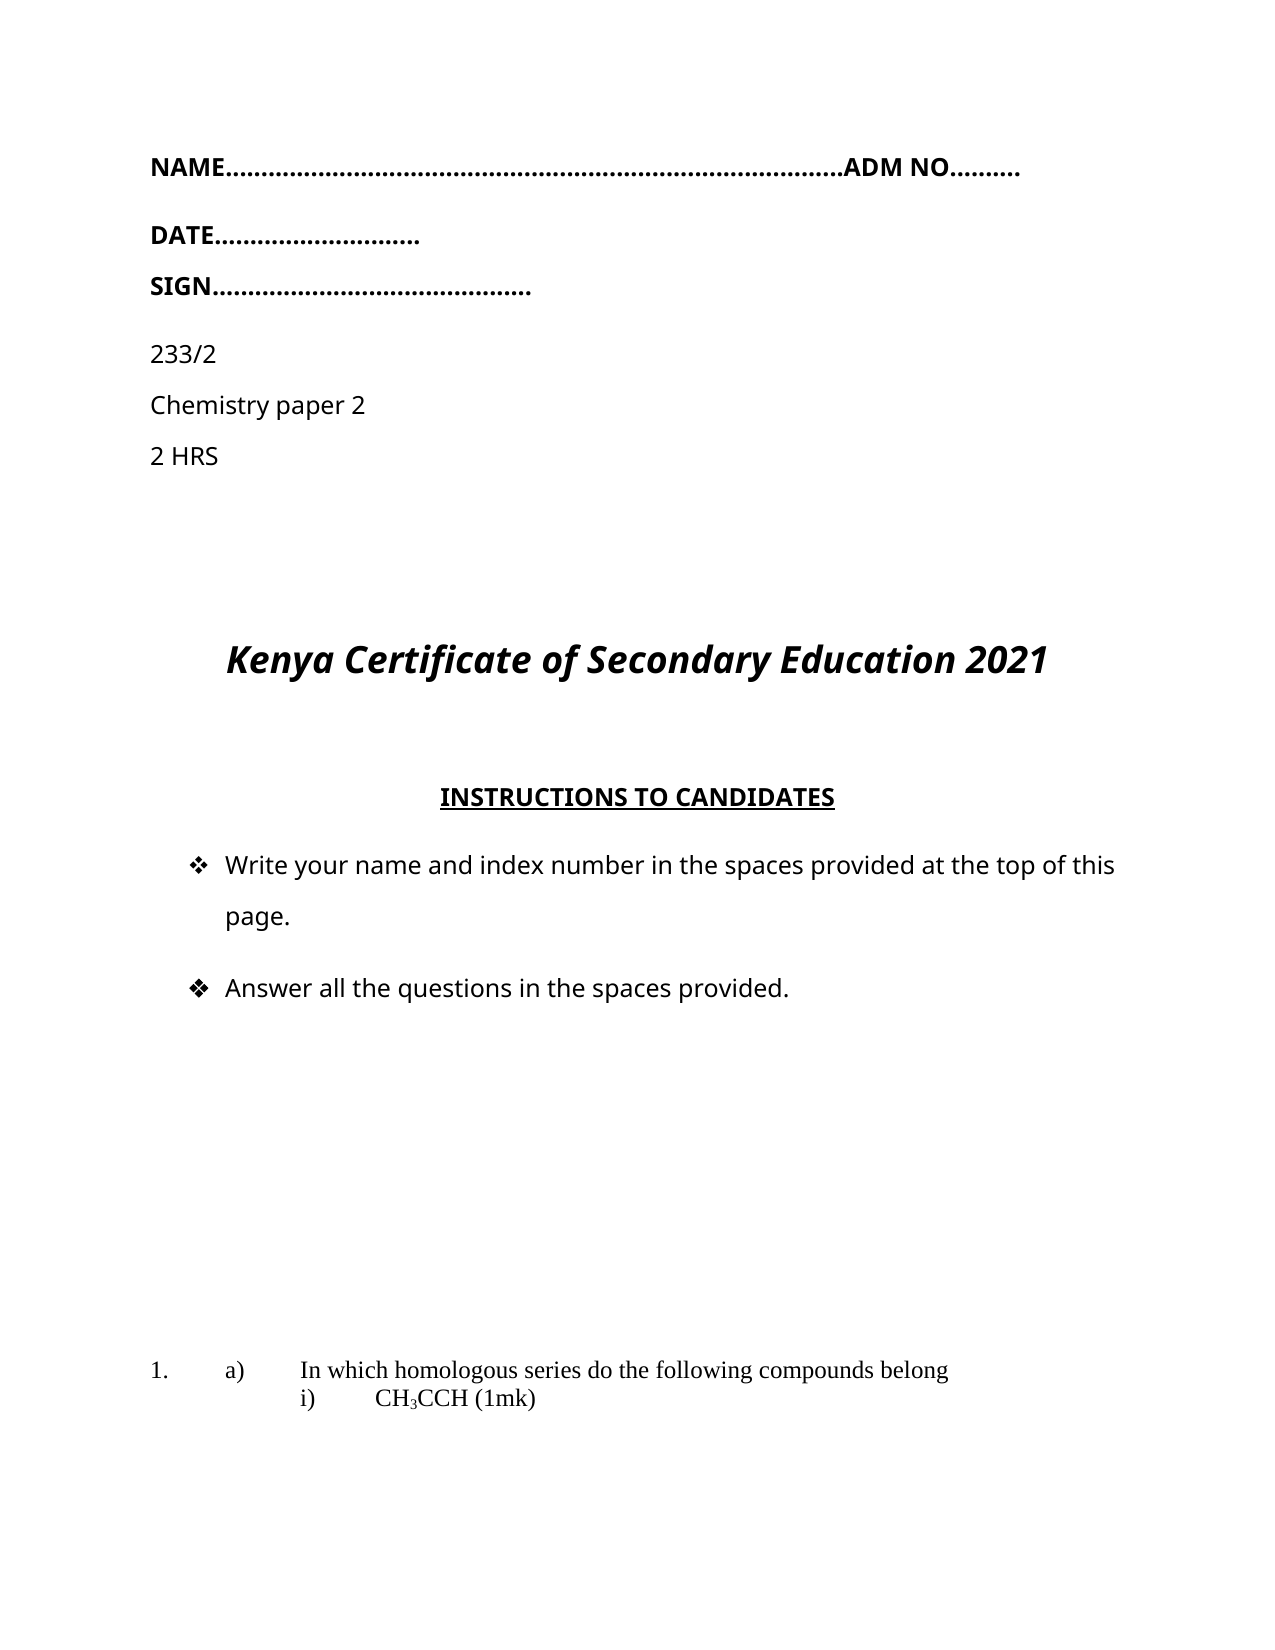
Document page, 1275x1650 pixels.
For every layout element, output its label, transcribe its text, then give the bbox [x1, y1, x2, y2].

text NAME.......................................................................................ADM NO.......... [150, 150, 1125, 184]
list Write your name and index number in the spaces provided at the top of this page. [187, 847, 1125, 932]
text Chemistry paper 2 [150, 387, 1125, 422]
list Answer all the questions in the spaces provided. [187, 970, 1125, 1004]
text DATE............................. SIGN............................................. [150, 218, 1125, 303]
text INSTRUCTIONS TO CANDIDATES [150, 779, 1125, 814]
text 233/2 [150, 336, 1125, 371]
text 1. a) In which homologous series do the following compounds belong [150, 1355, 1125, 1383]
text 2 HRS [150, 438, 1125, 473]
text Kenya Certificate of Secondary Education 2021 [150, 634, 1125, 685]
text i) CH3CCH (1mk) [150, 1383, 1125, 1412]
